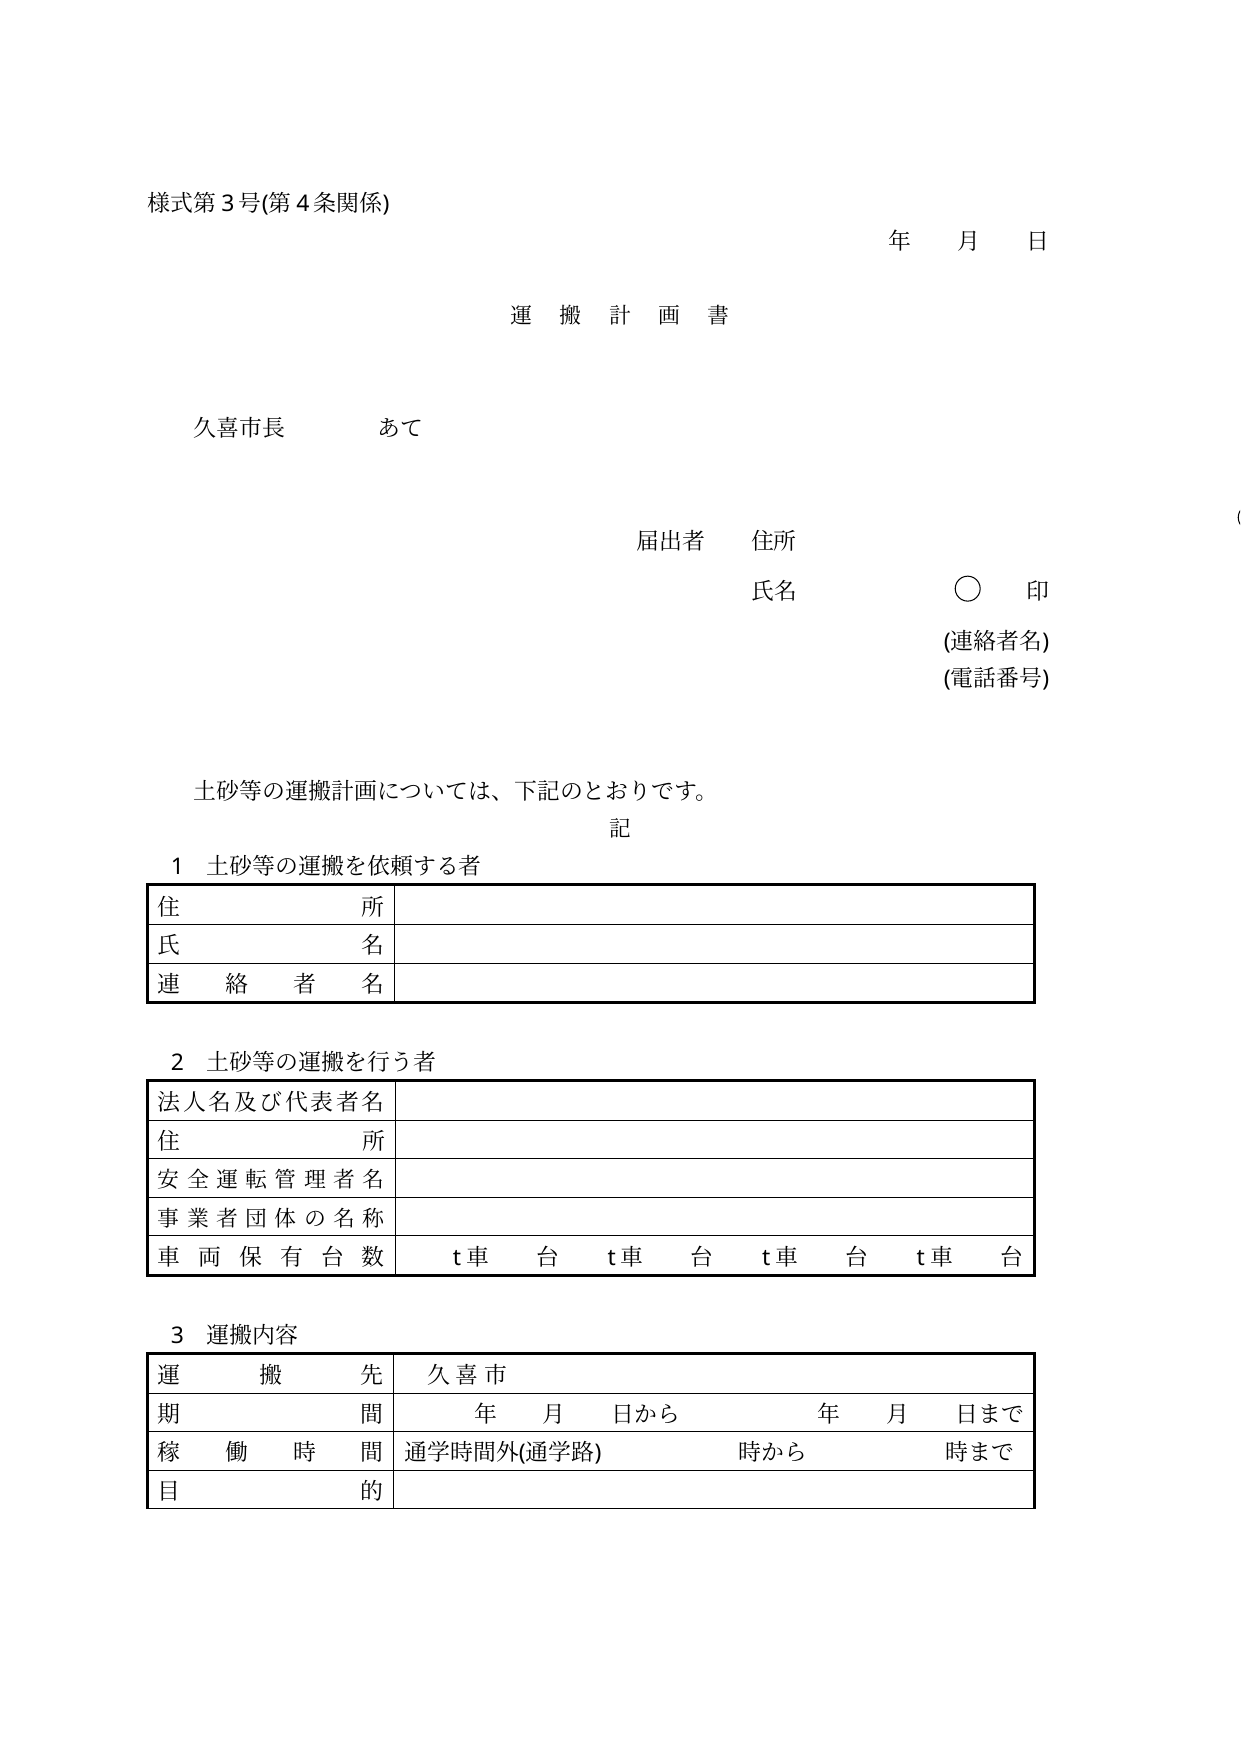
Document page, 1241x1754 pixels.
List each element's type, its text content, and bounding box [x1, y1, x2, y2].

text (電話番号) [148, 658, 1049, 696]
text 久喜市長 あて [148, 408, 1092, 446]
text 3 運搬内容 [148, 1314, 1092, 1352]
table_cell [396, 1159, 1033, 1197]
text 年 月 日 [148, 221, 1049, 258]
table_cell [396, 1121, 1033, 1158]
table_header 住所 [149, 886, 394, 924]
text 2 土砂等の運搬を行う者 [148, 1042, 1092, 1079]
table_header [395, 886, 1033, 924]
text 土砂等の運搬計画については、下記のとおりです。 [148, 771, 1092, 808]
table_cell 事業者団体の名称 [149, 1198, 395, 1235]
text 様式第3号(第4条関係) [148, 183, 1092, 221]
table_cell 期間 [149, 1394, 393, 1431]
subtitle 運搬計画書 [148, 296, 1092, 333]
text 1 土砂等の運搬を依頼する者 [148, 846, 1092, 883]
table_cell [394, 1471, 1033, 1508]
table_cell [396, 1198, 1033, 1235]
table_header 久喜市 [394, 1355, 1033, 1393]
table_cell [395, 964, 1033, 1001]
table_cell t車 台 t車 台 t車 台 t車 台 [396, 1236, 1033, 1274]
table_cell [395, 925, 1033, 962]
table_cell 通学時間外(通学路) 時から 時まで [394, 1432, 1033, 1470]
table_header 運搬先 [149, 1355, 393, 1393]
text (連絡者名) [148, 621, 1049, 658]
table_cell 稼働時間 [149, 1432, 393, 1470]
table_cell 氏名 [149, 925, 394, 962]
text 届出者 住所 [148, 521, 1049, 558]
subtitle 記 [148, 808, 1092, 846]
table_header [396, 1082, 1033, 1120]
table_cell 連絡者名 [149, 964, 394, 1001]
table_cell 車両保有台数 [149, 1236, 395, 1274]
table_cell 住所 [149, 1121, 395, 1158]
table_cell 安全運転管理者名 [149, 1159, 395, 1197]
table_cell 年 月 日から 年 月 日まで [394, 1394, 1033, 1431]
table_cell 目的 [149, 1471, 393, 1508]
text 氏名 印 [148, 571, 1049, 608]
table_header 法人名及び代表者名 [149, 1082, 395, 1120]
